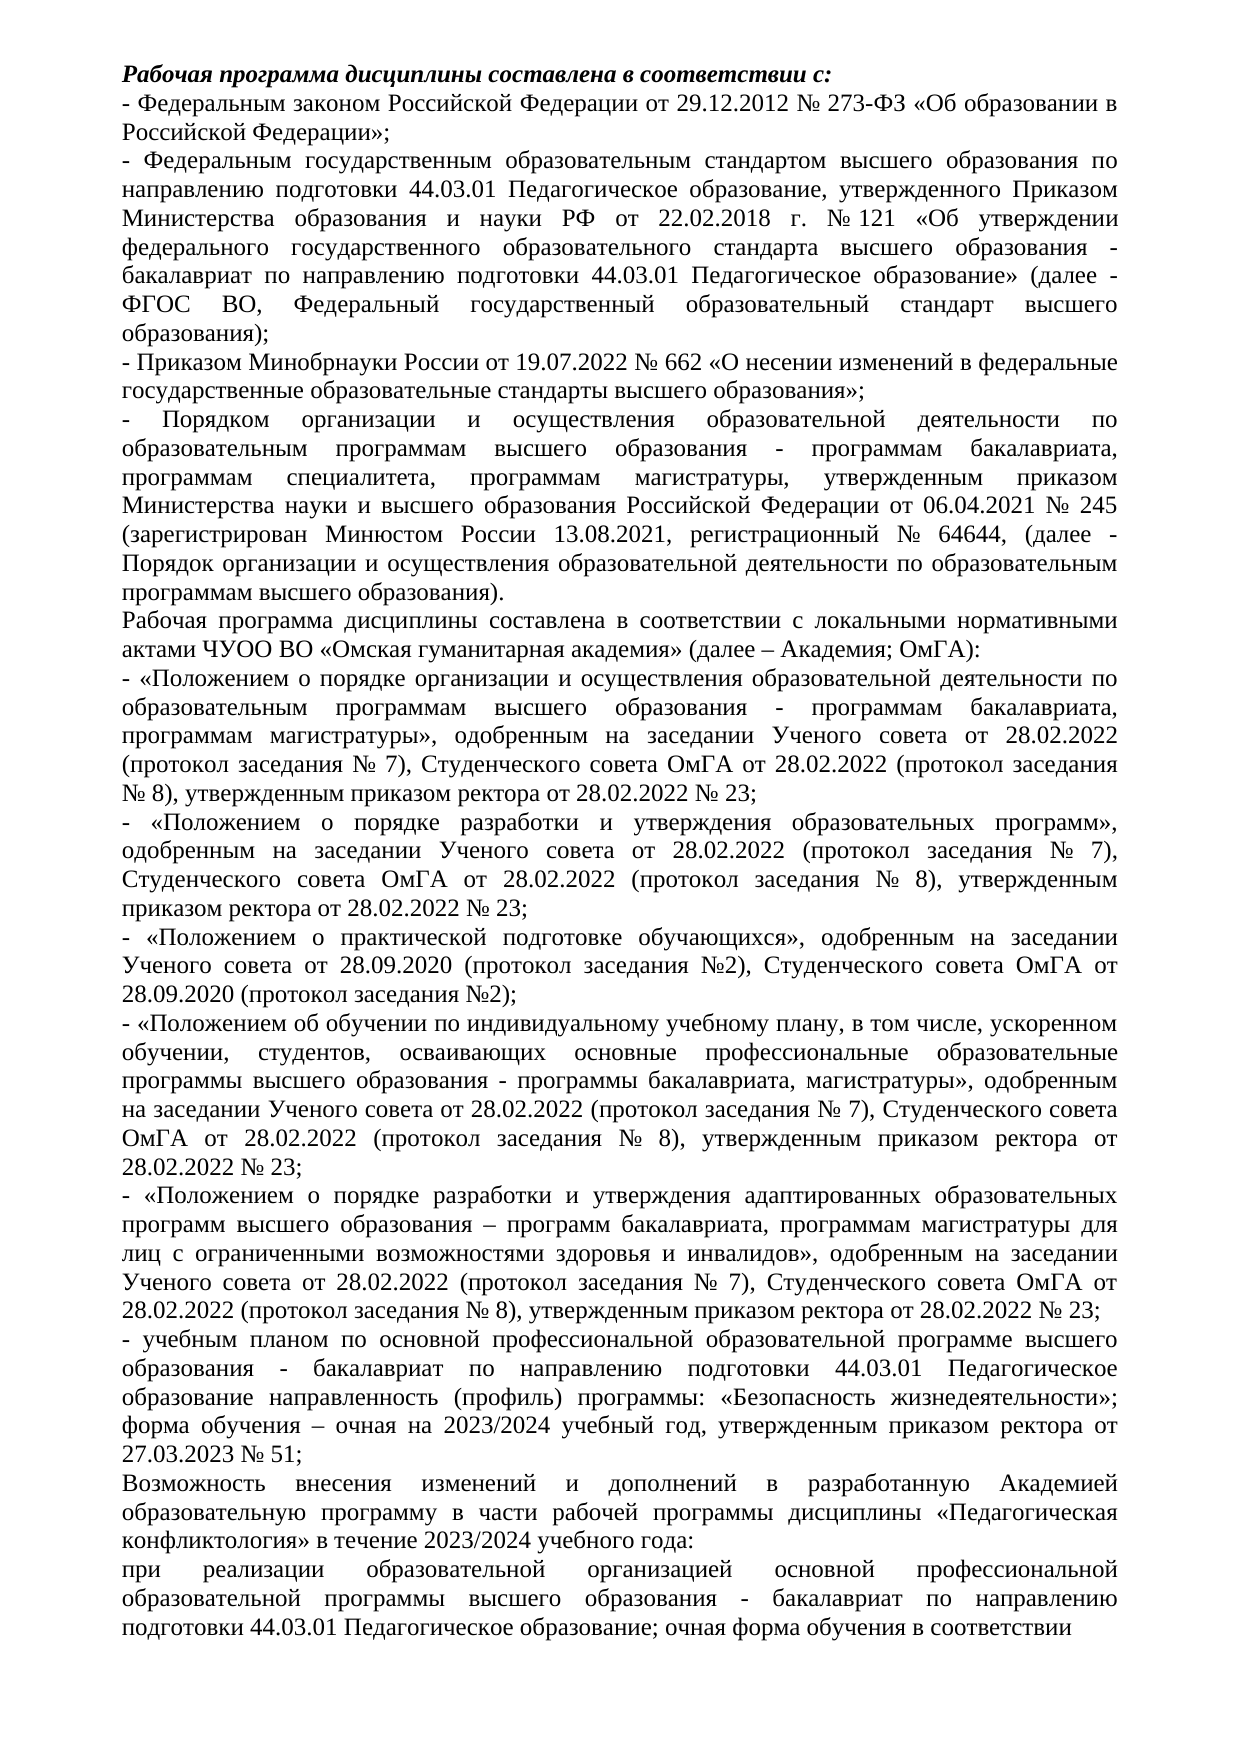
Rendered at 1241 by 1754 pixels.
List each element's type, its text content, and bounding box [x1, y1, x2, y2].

table_header Рабочая программа дисциплины составлена в соответствии с: [118, 59, 1122, 88]
table_cell - Федеральным законом Российской Федерации от 29.12.2012 № 273-ФЗ «Об образовании в Российской Федерации»; - Федеральным государственным образовательным стандартом высшего образования по направлению подготовки 44.03.01 Педагогическое образование, утвержденного Приказом Министерства образования и науки РФ от 22.02.2018 г. № 121 «Об утверждении федерального государственного образовательного стандарта высшего образования - бакалавриат по направлению подготовки 44.03.01 Педагогическое образование» (далее - ФГОС ВО, Федеральный государственный образовательный стандарт высшего образования); - Приказом Минобрнауки России от 19.07.2022 № 662 «О несении изменений в федеральные государственные образовательные стандарты высшего образования»; - Порядком организации и осуществления образовательной деятельности по образовательным программам высшего образования - программам бакалавриата, программам специалитета, программам магистратуры, утвержденным приказом Министерства науки и высшего образования Российской Федерации от 06.04.2021 № 245 (зарегистрирован Минюстом России 13.08.2021, регистрационный № 64644, (далее - Порядок организации и осуществления образовательной деятельности по образовательным программам высшего образования). Рабочая программа дисциплины составлена в соответствии с локальными нормативными актами ЧУОО ВО «Омская гуманитарная академия» (далее – Академия; ОмГА): - «Положением о порядке организации и осуществления образовательной деятельности по образовательным программам высшего образования - программам бакалавриата, программам магистратуры», одобренным на заседании Ученого совета от 28.02.2022 (протокол заседания № 7), Студенческого совета ОмГА от 28.02.2022 (протокол заседания № 8), утвержденным приказом ректора от 28.02.2022 № 23; - «Положением о порядке разработки и утверждения образовательных программ», одобренным на заседании Ученого совета от 28.02.2022 (протокол заседания № 7), Студенческого совета ОмГА от 28.02.2022 (протокол заседания № 8), утвержденным приказом ректора от 28.02.2022 № 23; - «Положением о практической подготовке обучающихся», одобренным на заседании Ученого совета от 28.09.2020 (протокол заседания №2), Студенческого совета ОмГА от 28.09.2020 (протокол заседания №2); - «Положением об обучении по индивидуальному учебному плану, в том числе, ускоренном обучении, студентов, осваивающих основные профессиональные образовательные программы высшего образования - программы бакалавриата, магистратуры», одобренным на заседании Ученого совета от 28.02.2022 (протокол заседания № 7), Студенческого совета ОмГА от 28.02.2022 (протокол заседания № 8), утвержденным приказом ректора от 28.02.2022 № 23; - «Положением о порядке разработки и утверждения адаптированных образовательных программ высшего образования – программ бакалавриата, программам магистратуры для лиц с ограниченными возможностями здоровья и инвалидов», одобренным на заседании Ученого совета от 28.02.2022 (протокол заседания № 7), Студенческого совета ОмГА от 28.02.2022 (протокол заседания № 8), утвержденным приказом ректора от 28.02.2022 № 23; - учебным планом по основной профессиональной образовательной программе высшего образования - бакалавриат по направлению подготовки 44.03.01 Педагогическое образование направленность (профиль) программы: «Безопасность жизнедеятельности»; форма обучения – очная на 2023/2024 учебный год, утвержденным приказом ректора от 27.03.2023 № 51; Возможность внесения изменений и дополнений в разработанную Академией образовательную программу в части рабочей программы дисциплины «Педагогическая конфликтология» в течение 2023/2024 учебного года: при реализации образовательной организацией основной профессиональной образовательной программы высшего образования - бакалавриат по направлению подготовки 44.03.01 Педагогическое образование; очная форма обучения в соответствии [118, 88, 1122, 1662]
